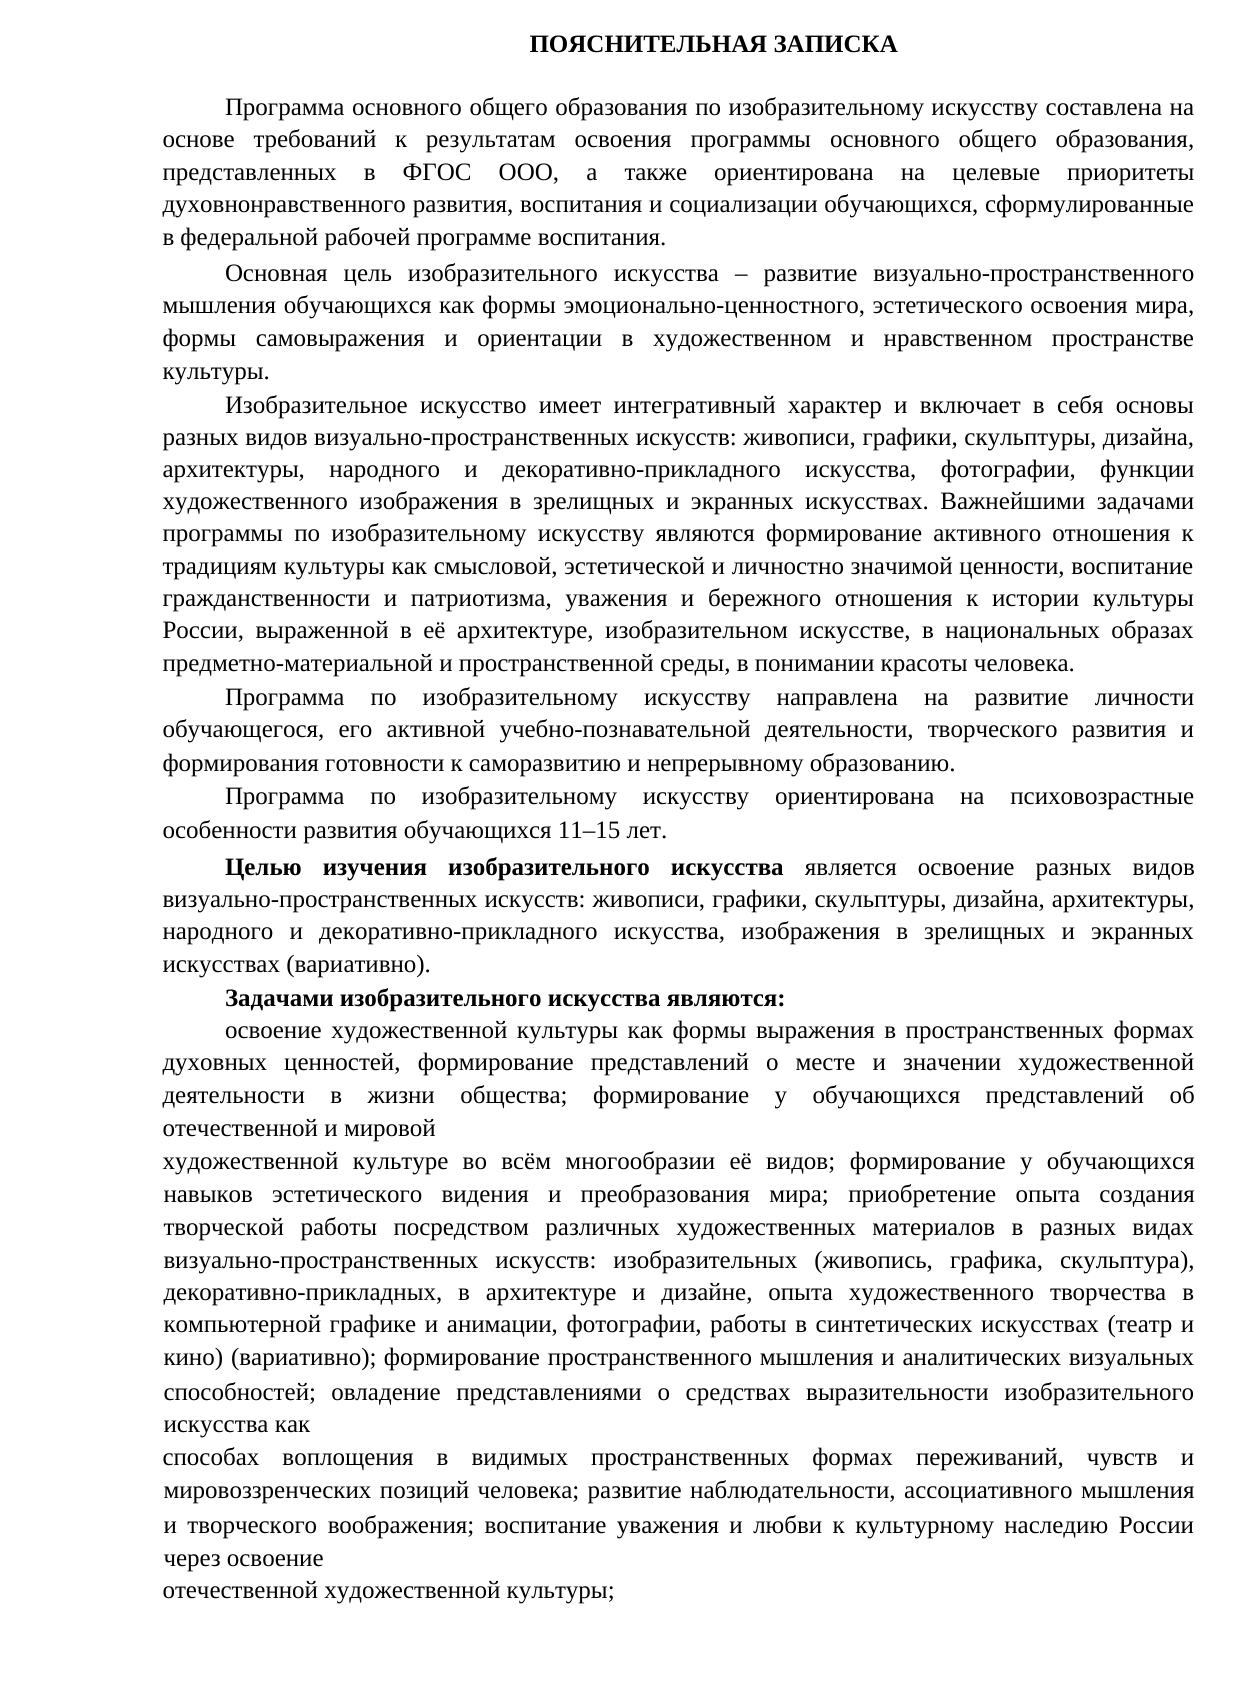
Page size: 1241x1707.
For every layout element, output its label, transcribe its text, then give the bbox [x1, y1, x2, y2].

text Целью изучения изобразительного искусства является освоение разных видов визуально-пространственных искусств: живописи, графики, скульптуры, дизайна, архитектуры, народного и декоративно-прикладного искусства, изображения в зрелищных и экранных искусствах (вариативно). [162, 852, 1195, 979]
text отечественной художественной культуры; [162, 1576, 1195, 1604]
text Задачами изобразительного искусства являются: [225, 983, 1196, 1012]
text ПОЯСНИТЕЛЬНАЯ ЗАПИСКА [173, 29, 1196, 58]
text Программа основного общего образования по изобразительному искусству составлена на основе требований к результатам освоения программы основного общего образования, представленных в ФГОС ООО, а также ориентирована на целевые приоритеты духовнонравственного развития, воспитания и социализации обучающихся, сформулированные в федеральной рабочей программе воспитания. [162, 92, 1195, 252]
text Программа по изобразительному искусству ориентирована на психовозрастные особенности развития обучающихся 11–15 лет. [162, 781, 1195, 844]
text Изобразительное искусство имеет интегративный характер и включает в себя основы разных видов визуально-пространственных искусств: живописи, графики, скульптуры, дизайна, архитектуры, народного и декоративно-прикладного искусства, фотографии, функции художественного изображения в зрелищных и экранных искусствах. Важнейшими задачами программы по изобразительному искусству являются формирование активного отношения к традициям культуры как смысловой, эстетической и личностно значимой ценности, воспитание гражданственности и патриотизма, уважения и бережного отношения к истории культуры России, выраженной в её архитектуре, изобразительном искусстве, в национальных образах предметно-материальной и пространственной среды, в понимании красоты человека. [162, 390, 1195, 678]
text Основная цель изобразительного искусства – развитие визуально-пространственного мышления обучающихся как формы эмоционально-ценностного, эстетического освоения мира, формы самовыражения и ориентации в художественном и нравственном пространстве культуры. [162, 258, 1195, 386]
text художественной культуре во всём многообразии её видов; формирование у обучающихся навыков эстетического видения и преобразования мира; приобретение опыта создания творческой работы посредством различных художественных материалов в разных видах визуально-пространственных искусств: изобразительных (живопись, графика, скульптура), декоративно-прикладных, в архитектуре и дизайне, опыта художественного творчества в компьютерной графике и анимации, фотографии, работы в синтетических искусствах (театр и кино) (вариативно); формирование пространственного мышления и аналитических визуальных способностей; овладение представлениями о средствах выразительности изобразительного искусства как [162, 1146, 1195, 1438]
text способах воплощения в видимых пространственных формах переживаний, чувств и мировоззренческих позиций человека; развитие наблюдательности, ассоциативного мышления и творческого воображения; воспитание уважения и любви к культурному наследию России через освоение [162, 1442, 1195, 1572]
text освоение художественной культуры как формы выражения в пространственных формах духовных ценностей, формирование представлений о месте и значении художественной деятельности в жизни общества; формирование у обучающихся представлений об отечественной и мировой [162, 1015, 1195, 1142]
text Программа по изобразительному искусству направлена на развитие личности обучающегося, его активной учебно-познавательной деятельности, творческого развития и формирования готовности к саморазвитию и непрерывному образованию. [162, 682, 1195, 777]
